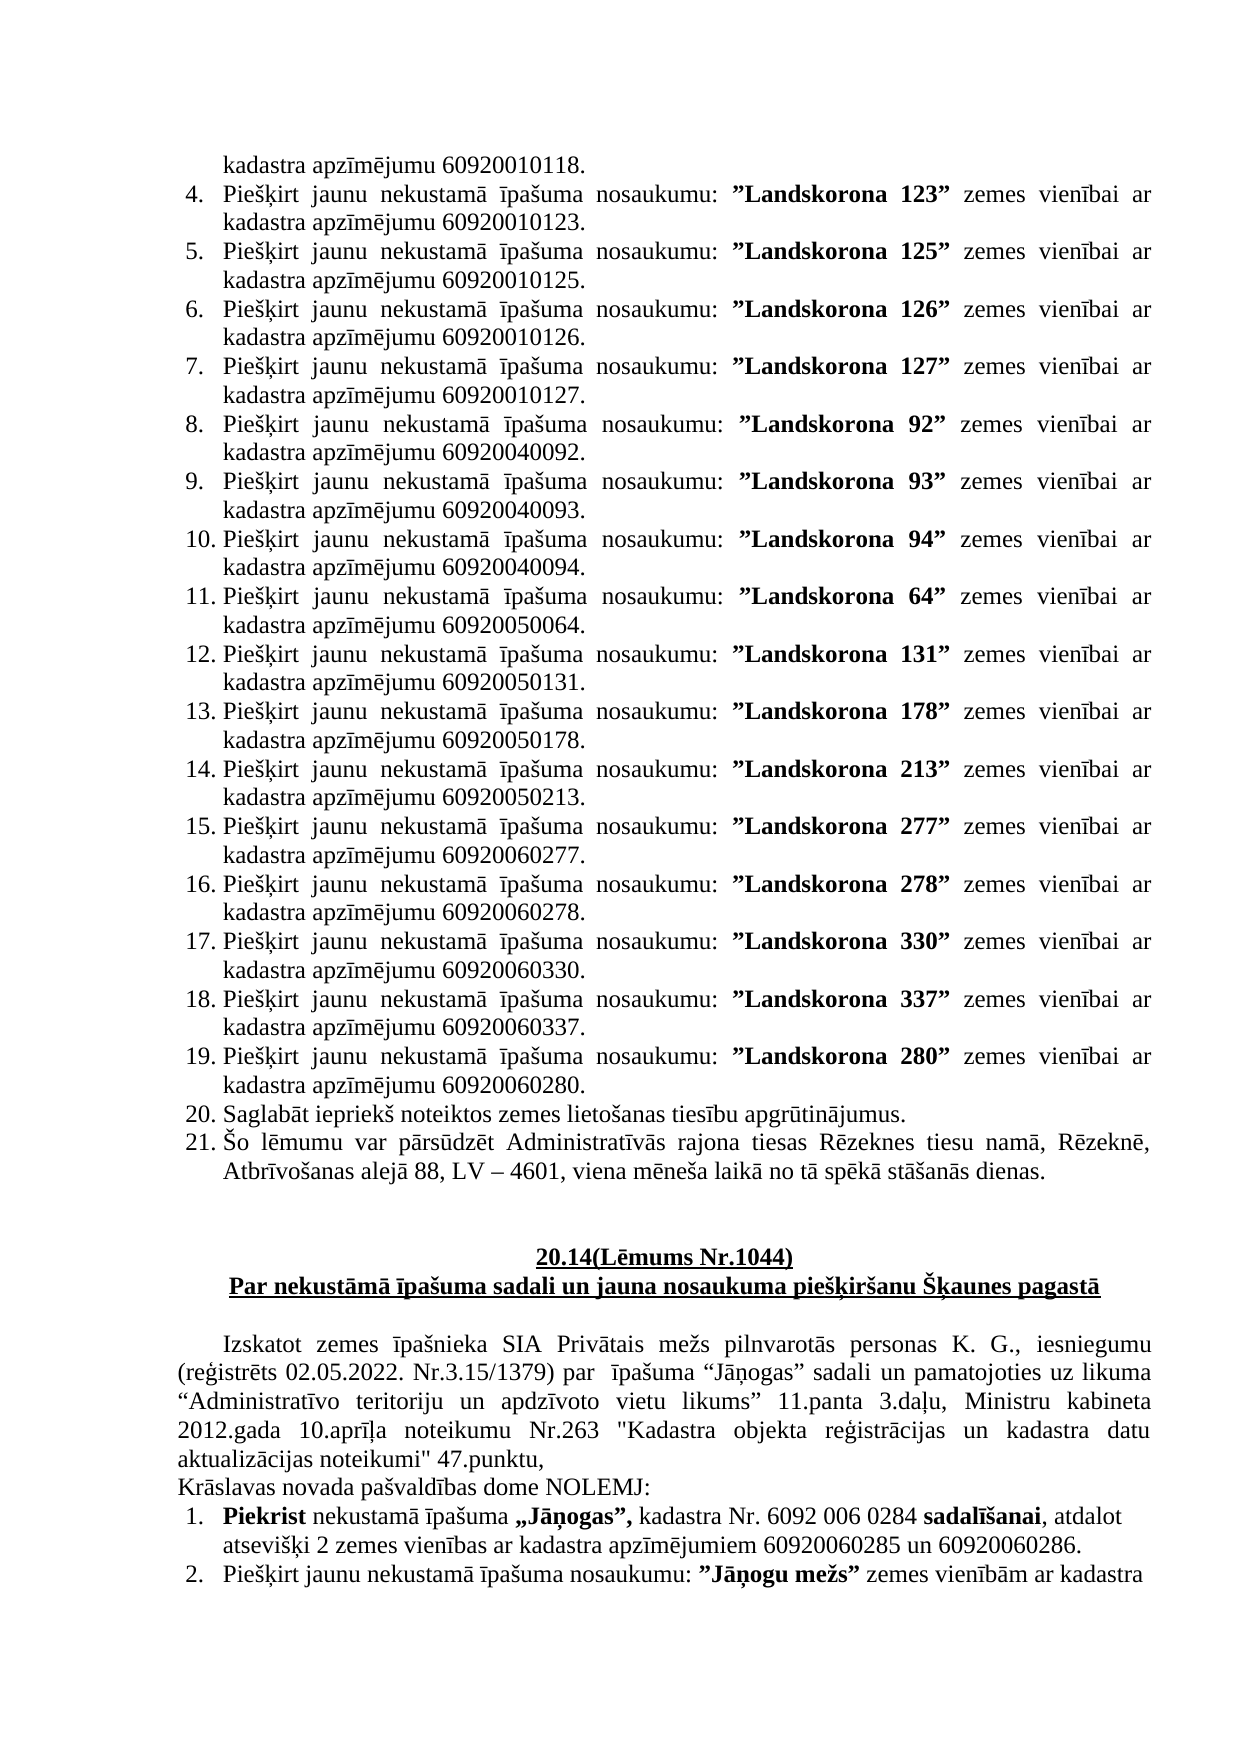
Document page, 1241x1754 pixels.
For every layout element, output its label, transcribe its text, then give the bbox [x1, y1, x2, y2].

list Piešķirt jaunu nekustamā īpašuma nosaukumu: ”Landskorona 64” zemes vienībai ar kadastra apzīmējumu 60920050064. [185, 581, 1152, 639]
list Piešķirt jaunu nekustamā īpašuma nosaukumu: ”Landskorona 213” zemes vienībai ar kadastra apzīmējumu 60920050213. [185, 754, 1152, 811]
list Piešķirt jaunu nekustamā īpašuma nosaukumu: ”Landskorona 125” zemes vienībai ar kadastra apzīmējumu 60920010125. [185, 236, 1152, 294]
list Piešķirt jaunu nekustamā īpašuma nosaukumu: ”Landskorona 93” zemes vienībai ar kadastra apzīmējumu 60920040093. [185, 466, 1152, 524]
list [185, 1559, 1152, 1587]
list Piešķirt jaunu nekustamā īpašuma nosaukumu: ”Landskorona 131” zemes vienībai ar kadastra apzīmējumu 60920050131. [185, 639, 1152, 696]
list Piešķirt jaunu nekustamā īpašuma nosaukumu: ”Landskorona 277” zemes vienībai ar kadastra apzīmējumu 60920060277. [185, 811, 1152, 869]
text Krāslavas novada pašvaldības dome NOLEMJ: [177, 1472, 1152, 1501]
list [185, 150, 1152, 179]
list Piešķirt jaunu nekustamā īpašuma nosaukumu: ”Landskorona 337” zemes vienībai ar kadastra apzīmējumu 60920060337. [185, 984, 1152, 1041]
text Izskatot zemes īpašnieka SIA Privātais mežs pilnvarotās personas K. G., iesniegumu (reģistrēts 02.05.2022. Nr.3.15/1379) par īpašuma “Jāņogas” sadali un pamatojoties uz likuma “Administratīvo teritoriju un apdzīvoto vietu likums” 11.panta 3.daļu, Ministru kabineta 2012.gada 10.aprīļa noteikumu Nr.263 "Kadastra objekta reģistrācijas un kadastra datu aktualizācijas noteikumi" 47.punktu, [177, 1329, 1152, 1472]
list Piešķirt jaunu nekustamā īpašuma nosaukumu: ”Landskorona 178” zemes vienībai ar kadastra apzīmējumu 60920050178. [185, 696, 1152, 754]
list Piešķirt jaunu nekustamā īpašuma nosaukumu: ”Landskorona 94” zemes vienībai ar kadastra apzīmējumu 60920040094. [185, 524, 1152, 581]
list Piešķirt jaunu nekustamā īpašuma nosaukumu: ”Landskorona 126” zemes vienībai ar kadastra apzīmējumu 60920010126. [185, 294, 1152, 351]
list Šo lēmumu var pārsūdzēt Administratīvās rajona tiesas Rēzeknes tiesu namā, Rēzeknē, Atbrīvošanas alejā 88, LV – 4601, viena mēneša laikā no tā spēkā stāšanās dienas. [185, 1127, 1152, 1185]
text 20.14(Lēmums Nr.1044) [177, 1242, 1152, 1271]
list Piešķirt jaunu nekustamā īpašuma nosaukumu: ”Landskorona 330” zemes vienībai ar kadastra apzīmējumu 60920060330. [185, 926, 1152, 984]
text Par nekustāmā īpašuma sadali un jauna nosaukuma piešķiršanu Šķaunes pagastā [177, 1271, 1152, 1300]
list Piekrist nekustamā īpašuma „Jāņogas”, kadastra Nr. 6092 006 0284 sadalīšanai, atdalot atsevišķi 2 zemes vienības ar kadastra apzīmējumiem 60920060285 un 60920060286. [185, 1501, 1152, 1559]
list Piešķirt jaunu nekustamā īpašuma nosaukumu: ”Landskorona 280” zemes vienībai ar kadastra apzīmējumu 60920060280. [185, 1041, 1152, 1099]
list Piešķirt jaunu nekustamā īpašuma nosaukumu: ”Landskorona 127” zemes vienībai ar kadastra apzīmējumu 60920010127. [185, 351, 1152, 409]
list Saglabāt iepriekš noteiktos zemes lietošanas tiesību apgrūtinājumus. [185, 1099, 1152, 1127]
list Piešķirt jaunu nekustamā īpašuma nosaukumu: ”Landskorona 278” zemes vienībai ar kadastra apzīmējumu 60920060278. [185, 869, 1152, 926]
list Piešķirt jaunu nekustamā īpašuma nosaukumu: ”Landskorona 123” zemes vienībai ar kadastra apzīmējumu 60920010123. [185, 179, 1152, 236]
list Piešķirt jaunu nekustamā īpašuma nosaukumu: ”Landskorona 92” zemes vienībai ar kadastra apzīmējumu 60920040092. [185, 409, 1152, 466]
